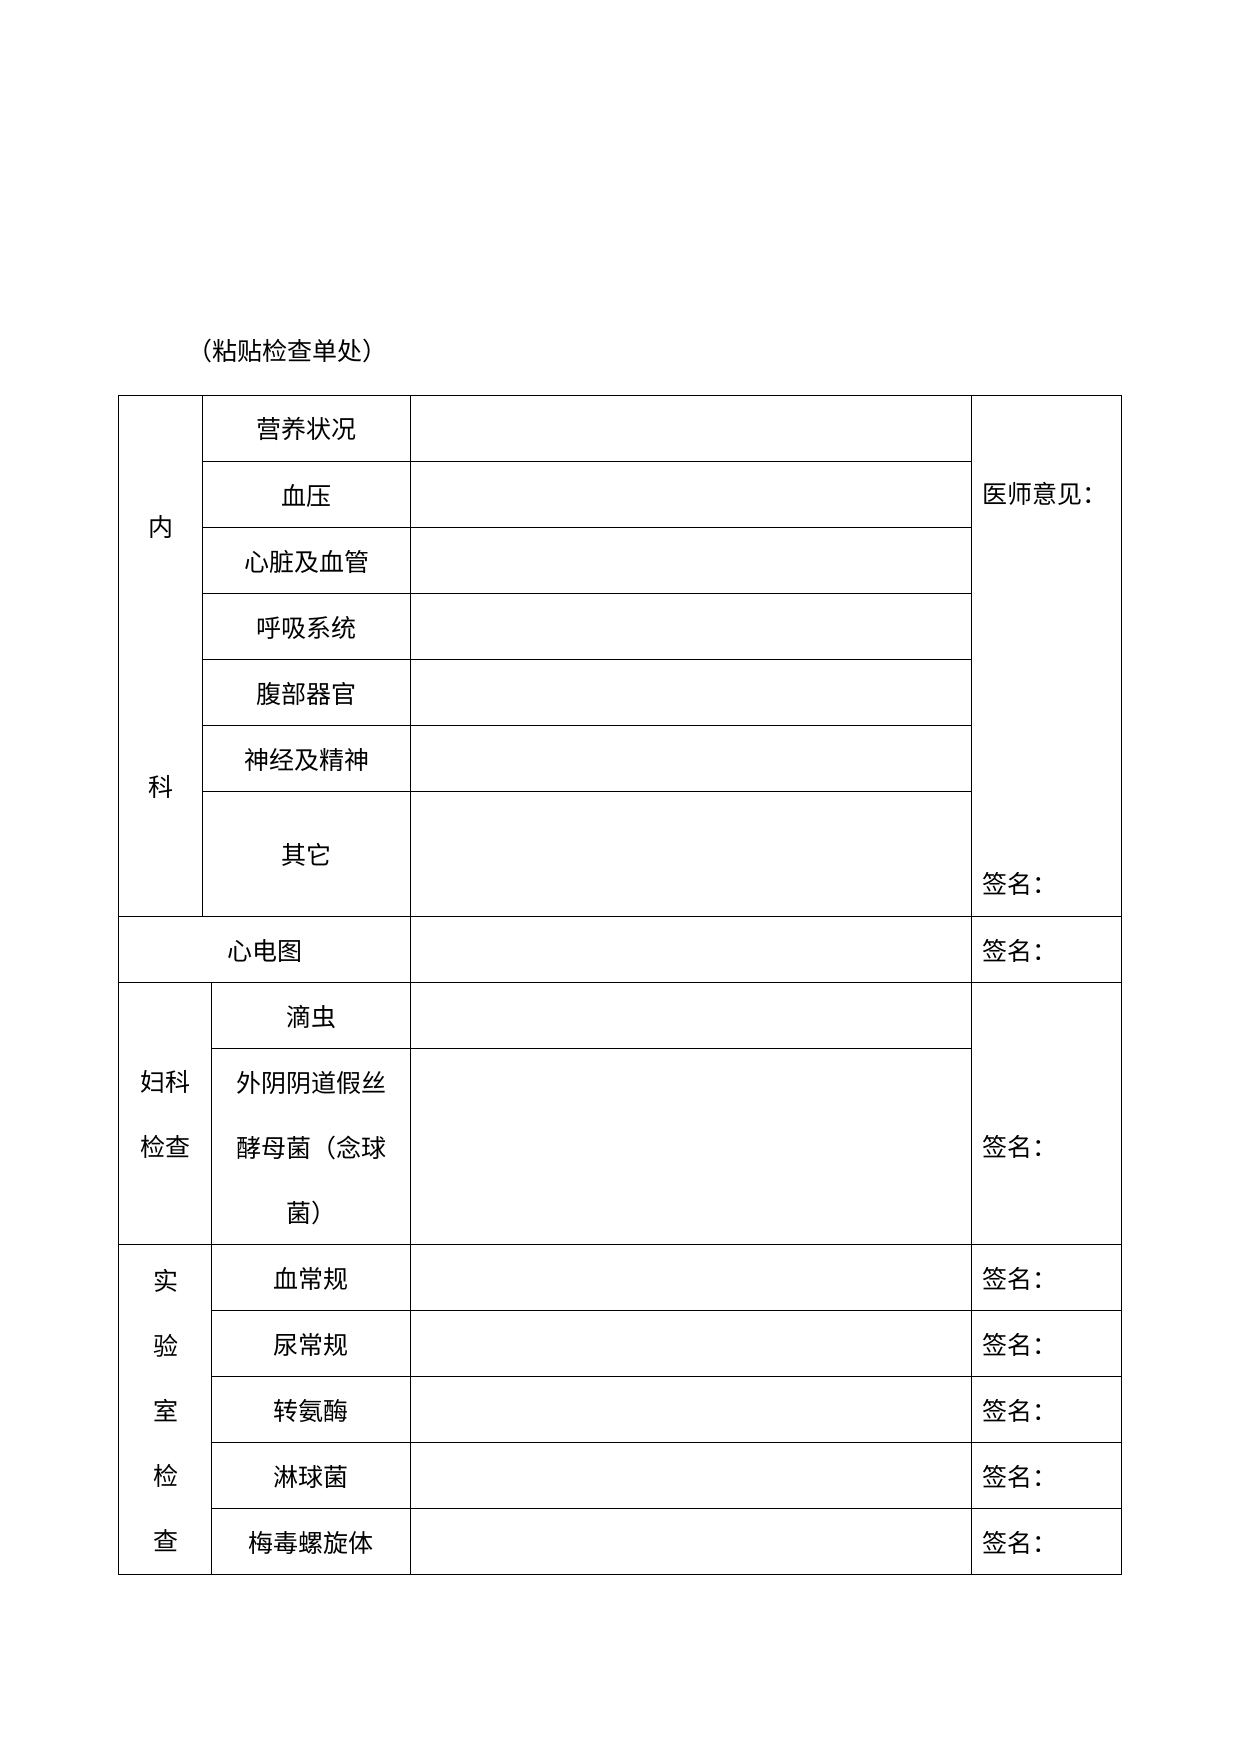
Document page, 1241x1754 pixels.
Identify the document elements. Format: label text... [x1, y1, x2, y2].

table_header [411, 396, 971, 461]
table_cell 淋球菌 [212, 1443, 410, 1508]
table_cell 其它 [203, 792, 410, 916]
table_cell 签名： [972, 1377, 1121, 1442]
table_cell 实 验 室 检 查 [119, 1245, 211, 1574]
table_cell 血压 [203, 462, 410, 527]
table_cell [411, 917, 971, 982]
table_cell 尿常规 [212, 1311, 410, 1376]
table_cell [411, 1311, 971, 1376]
table_cell [411, 1509, 971, 1574]
table_cell 签名： [972, 1443, 1121, 1508]
table_cell 心电图 [119, 917, 410, 982]
text （粘贴检查单处） [187, 317, 1053, 382]
table_cell 签名： [972, 917, 1121, 982]
table_cell [411, 660, 971, 725]
table_cell [411, 726, 971, 791]
table_cell [411, 462, 971, 527]
table_cell 滴虫 [212, 983, 410, 1048]
table_cell [411, 1443, 971, 1508]
table_header 医师意见： 签名： [972, 396, 1121, 916]
table_cell 签名： [972, 1509, 1121, 1574]
table_cell [411, 1049, 971, 1244]
table_header 内 科 [119, 396, 202, 916]
table_cell 转氨酶 [212, 1377, 410, 1442]
table_header 营养状况 [203, 396, 410, 461]
table_cell 神经及精神 [203, 726, 410, 791]
table_cell 外阴阴道假丝 酵母菌（念球菌） [212, 1049, 410, 1244]
table_cell [411, 1377, 971, 1442]
table_cell 腹部器官 [203, 660, 410, 725]
table_cell 血常规 [212, 1245, 410, 1310]
table_cell [411, 594, 971, 659]
table_cell 签名： [972, 1245, 1121, 1310]
table_cell 妇科检查 [119, 983, 211, 1244]
table_cell 心脏及血管 [203, 528, 410, 593]
table_cell 签名： [972, 1311, 1121, 1376]
table_cell [411, 983, 971, 1048]
table_cell [411, 528, 971, 593]
table_cell 梅毒螺旋体 [212, 1509, 410, 1574]
table_cell 签名： [972, 983, 1121, 1244]
table_cell [411, 792, 971, 916]
table_cell 呼吸系统 [203, 594, 410, 659]
table_cell [411, 1245, 971, 1310]
